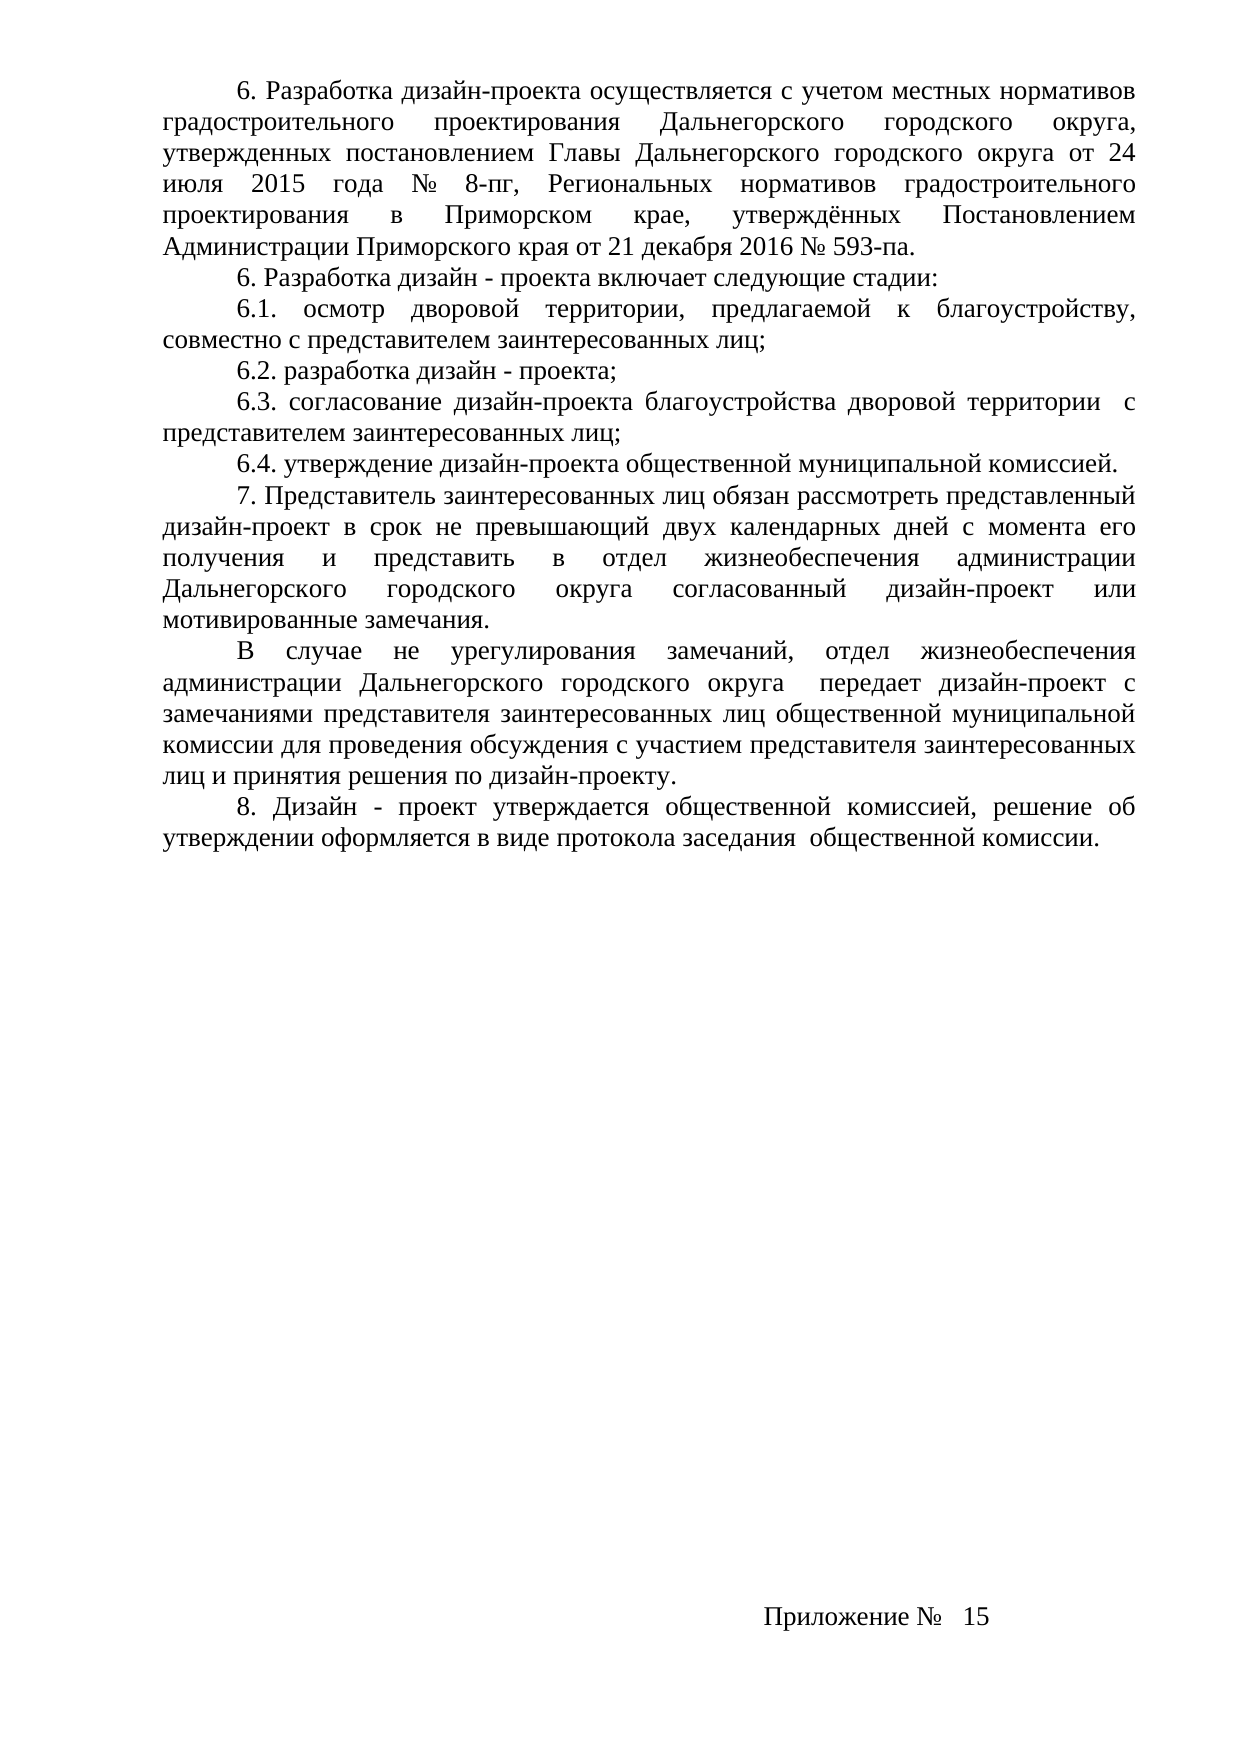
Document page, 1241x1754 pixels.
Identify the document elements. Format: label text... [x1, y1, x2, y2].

text Приложение № 15 [635, 1600, 1137, 1631]
text 7. Представитель заинтересованных лиц обязан рассмотреть представленный дизайн-проект в срок не превышающий двух календарных дней с момента его получения и представить в отдел жизнеобеспечения администрации Дальнегорского городского округа согласованный дизайн-проект или мотивированные замечания. [162, 479, 1137, 634]
text 8. Дизайн - проект утверждается общественной комиссией, решение об утверждении оформляется в виде протокола заседания общественной комиссии. [162, 790, 1137, 852]
text В случае не урегулирования замечаний, отдел жизнеобеспечения администрации Дальнегорского городского округа передает дизайн-проект с замечаниями представителя заинтересованных лиц общественной муниципальной комиссии для проведения обсуждения с участием представителя заинтересованных лиц и принятия решения по дизайн-проекту. [162, 634, 1137, 790]
text 6.4. утверждение дизайн-проекта общественной муниципальной комиссией. [162, 448, 1137, 479]
text 6.3. согласование дизайн-проекта благоустройства дворовой территории с представителем заинтересованных лиц; [162, 385, 1137, 448]
text 6. Разработка дизайн - проекта включает следующие стадии: [162, 261, 1137, 292]
text 6. Разработка дизайн-проекта осуществляется с учетом местных нормативов градостроительного проектирования Дальнегорского городского округа, утвержденных постановлением Главы Дальнегорского городского округа от 24 июля 2015 года № 8-пг, Региональных нормативов градостроительного проектирования в Приморском крае, утверждённых Постановлением Администрации Приморского края от 21 декабря 2016 № 593-па. [162, 74, 1137, 261]
text 6.2. разработка дизайн - проекта; [162, 354, 1137, 385]
text 6.1. осмотр дворовой территории, предлагаемой к благоустройству, совместно с представителем заинтересованных лиц; [162, 292, 1137, 354]
